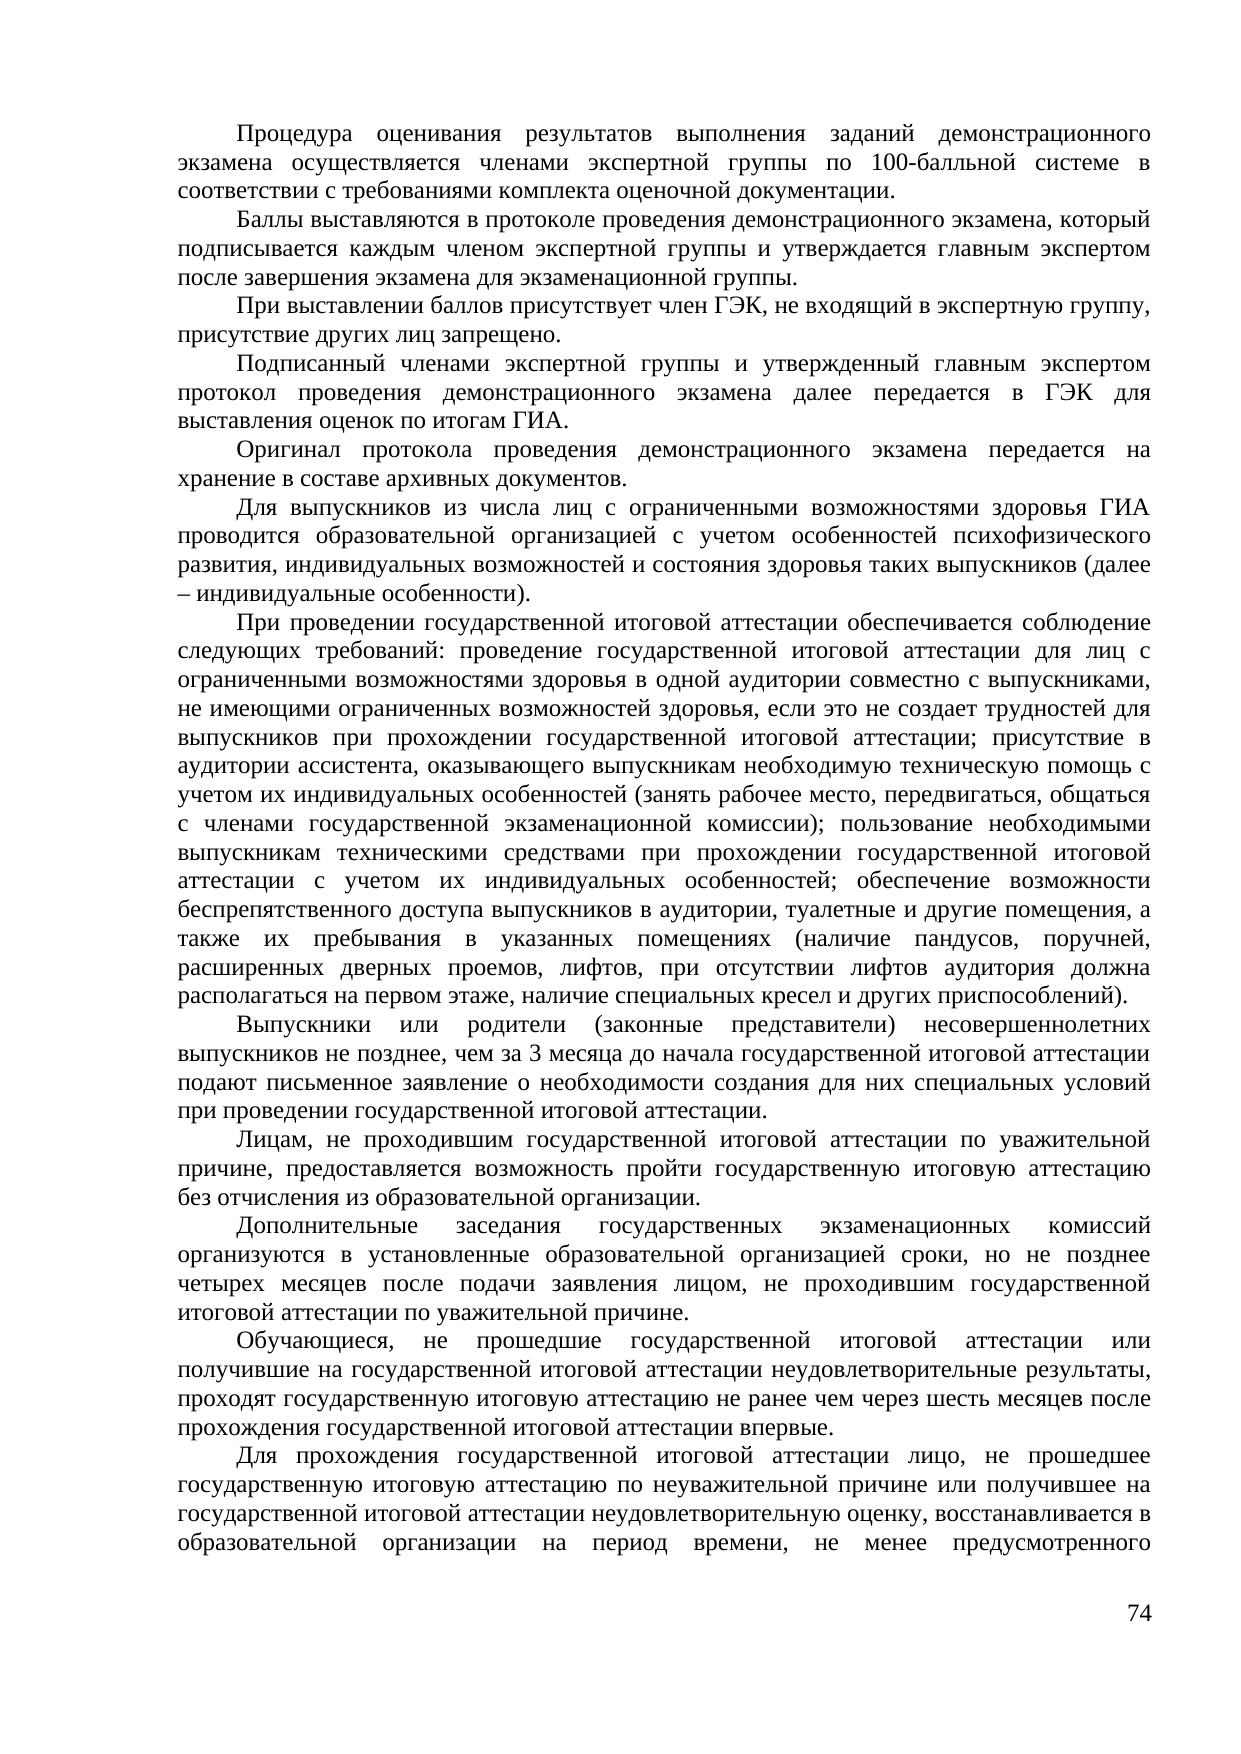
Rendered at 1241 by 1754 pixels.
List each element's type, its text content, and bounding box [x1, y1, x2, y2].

text Лицам, не проходившим государственной итоговой аттестации по уважительной причине, предоставляется возможность пройти государственную итоговую аттестацию без отчисления из образовательной организации. [177, 1124, 1152, 1211]
text Оригинал протокола проведения демонстрационного экзамена передается на хранение в составе архивных документов. [177, 434, 1152, 492]
text При проведении государственной итоговой аттестации обеспечивается соблюдение следующих требований: проведение государственной итоговой аттестации для лиц с ограниченными возможностями здоровья в одной аудитории совместно с выпускниками, не имеющими ограниченных возможностей здоровья, если это не создает трудностей для выпускников при прохождении государственной итоговой аттестации; присутствие в аудитории ассистента, оказывающего выпускникам необходимую техническую помощь с учетом их индивидуальных особенностей (занять рабочее место, передвигаться, общаться с членами государственной экзаменационной комиссии); пользование необходимыми выпускникам техническими средствами при прохождении государственной итоговой аттестации с учетом их индивидуальных особенностей; обеспечение возможности беспрепятственного доступа выпускников в аудитории, туалетные и другие помещения, а также их пребывания в указанных помещениях (наличие пандусов, поручней, расширенных дверных проемов, лифтов, при отсутствии лифтов аудитория должна располагаться на первом этаже, наличие специальных кресел и других приспособлений). [177, 607, 1152, 1009]
text Обучающиеся, не прошедшие государственной итоговой аттестации или получившие на государственной итоговой аттестации неудовлетворительные результаты, проходят государственную итоговую аттестацию не ранее чем через шесть месяцев после прохождения государственной итоговой аттестации впервые. [177, 1326, 1152, 1441]
text Для выпускников из числа лиц с ограниченными возможностями здоровья ГИА проводится образовательной организацией с учетом особенностей психофизического развития, индивидуальных возможностей и состояния здоровья таких выпускников (далее – индивидуальные особенности). [177, 492, 1152, 607]
text Баллы выставляются в протоколе проведения демонстрационного экзамена, который подписывается каждым членом экспертной группы и утверждается главным экспертом после завершения экзамена для экзаменационной группы. [177, 204, 1152, 291]
text При выставлении баллов присутствует член ГЭК, не входящий в экспертную группу, присутствие других лиц запрещено. [177, 291, 1152, 348]
text Дополнительные заседания государственных экзаменационных комиссий организуются в установленные образовательной организацией сроки, но не позднее четырех месяцев после подачи заявления лицом, не проходившим государственной итоговой аттестации по уважительной причине. [177, 1211, 1152, 1326]
text Выпускники или родители (законные представители) несовершеннолетних выпускников не позднее, чем за 3 месяца до начала государственной итоговой аттестации подают письменное заявление о необходимости создания для них специальных условий при проведении государственной итоговой аттестации. [177, 1009, 1152, 1124]
text Подписанный членами экспертной группы и утвержденный главным экспертом протокол проведения демонстрационного экзамена далее передается в ГЭК для выставления оценок по итогам ГИА. [177, 348, 1152, 434]
text Процедура оценивания результатов выполнения заданий демонстрационного экзамена осуществляется членами экспертной группы по 100-балльной системе в соответствии с требованиями комплекта оценочной документации. [177, 118, 1152, 204]
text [177, 1441, 1152, 1556]
